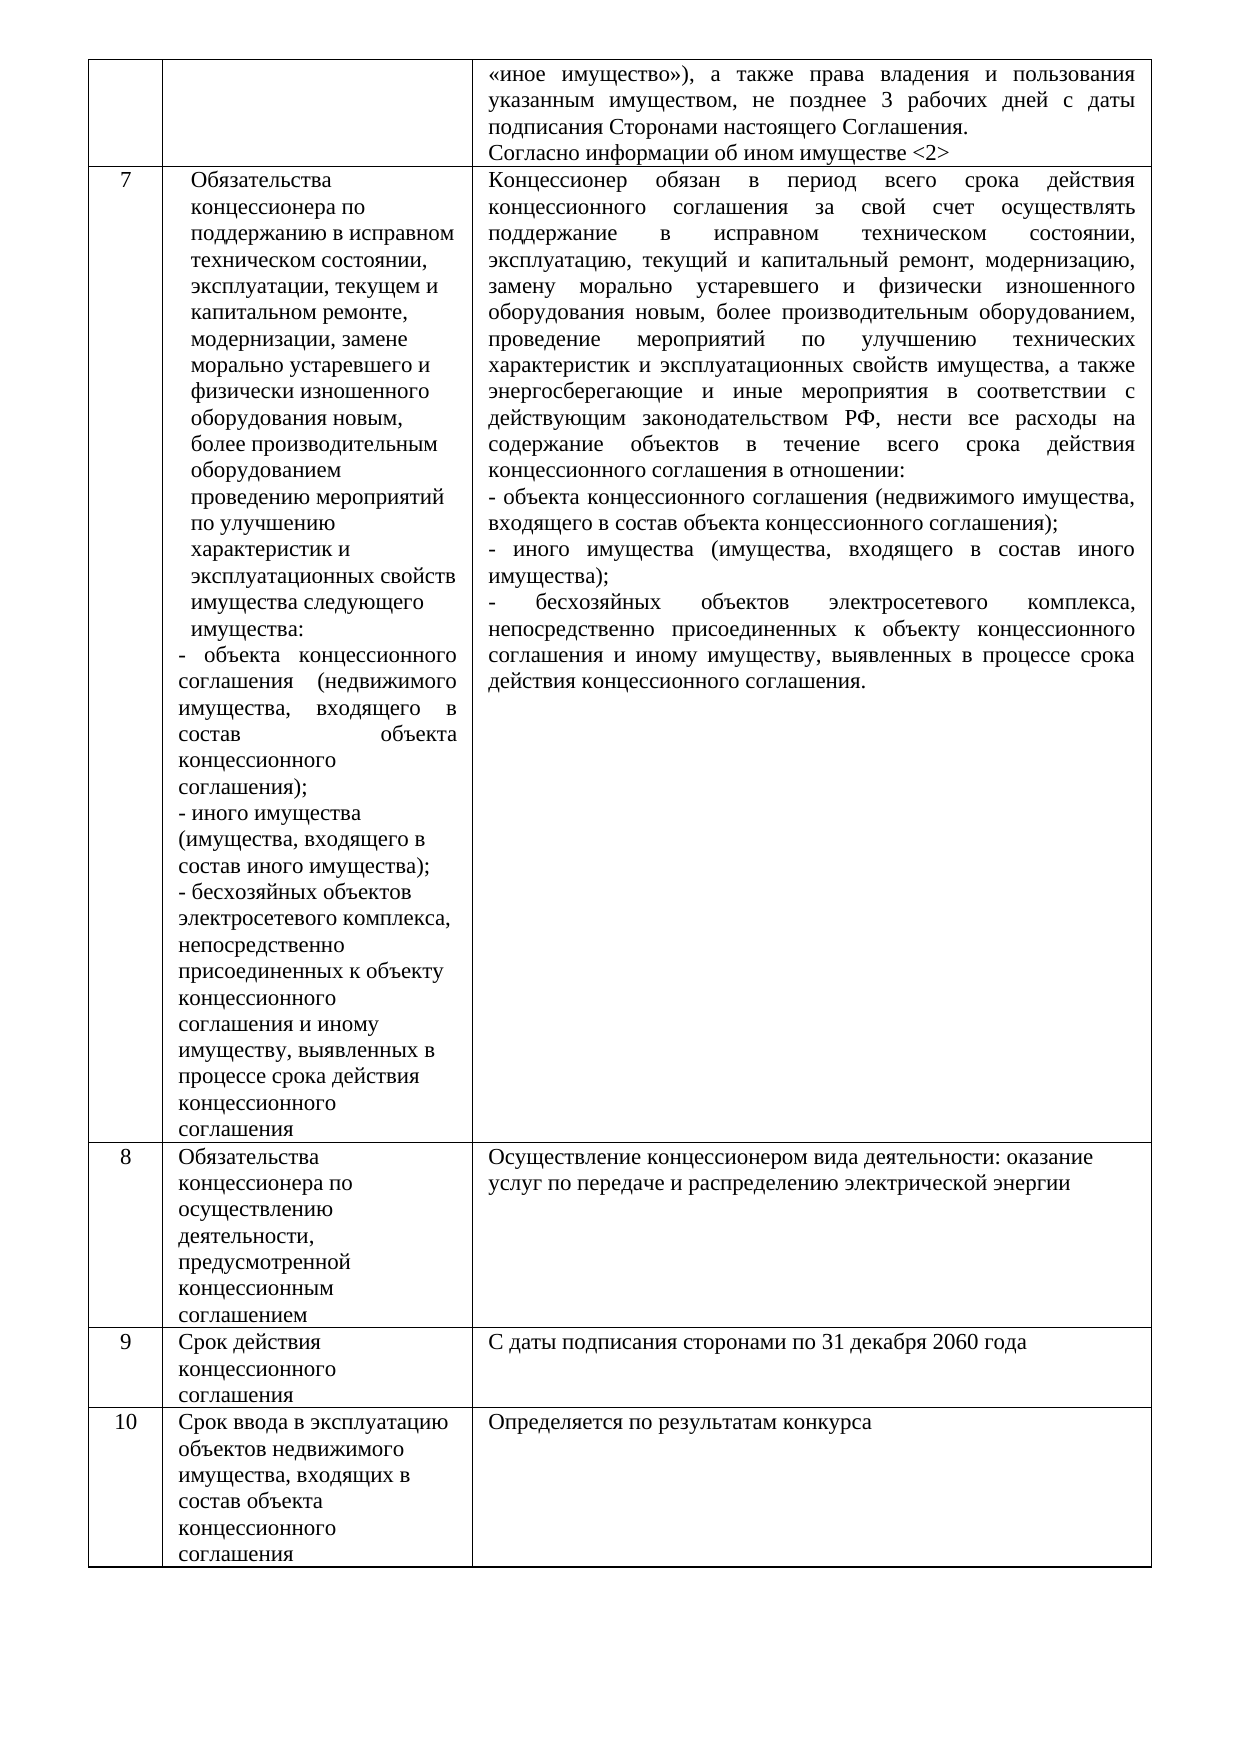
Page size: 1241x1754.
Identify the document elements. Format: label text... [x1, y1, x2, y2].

table_cell 6 [89, 60, 162, 166]
table_cell 10 [89, 1408, 162, 1566]
table_cell Срок действия концессионного соглашения [163, 1328, 472, 1407]
table_cell С даты подписания сторонами по 31 декабря 2060 года [473, 1328, 1151, 1407]
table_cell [473, 60, 1151, 166]
table_cell Обязательства концессионера по осуществлению деятельности, предусмотренной концессионным соглашением [163, 1143, 472, 1327]
table_cell Определяется по результатам конкурса [473, 1408, 1151, 1566]
table_cell 7 [89, 167, 162, 1142]
table_cell 9 [89, 1328, 162, 1407]
table_cell Срок ввода в эксплуатацию объектов недвижимого имущества, входящих в состав объекта концессионного соглашения [163, 1408, 472, 1566]
table_cell Обязательства концессионера по поддержанию в исправном техническом состоянии, эксплуатации, текущем и капитальном ремонте, модернизации, замене морально устаревшего и физически изношенного оборудования новым, более производительным оборудованием проведению мероприятий по улучшению характеристик и эксплуатационных свойств имущества следующего имущества: - объекта концессионного соглашения (недвижимого имущества, входящего в состав объекта концессионного соглашения); - иного имущества (имущества, входящего в состав иного имущества); - бесхозяйных объектов электросетевого комплекса, непосредственно присоединенных к объекту концессионного соглашения и иному имуществу, выявленных в процессе срока действия концессионного соглашения [163, 167, 472, 1142]
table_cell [163, 60, 472, 166]
table_cell Осуществление концессионером вида деятельности: оказание услуг по передаче и распределению электрической энергии [473, 1143, 1151, 1327]
table_cell 8 [89, 1143, 162, 1327]
table_cell Концессионер обязан в период всего срока действия концессионного соглашения за свой счет осуществлять поддержание в исправном техническом состоянии, эксплуатацию, текущий и капитальный ремонт, модернизацию, замену морально устаревшего и физически изношенного оборудования новым, более производительным оборудованием, проведение мероприятий по улучшению технических характеристик и эксплуатационных свойств имущества, а также энергосберегающие и иные мероприятия в соответствии с действующим законодательством РФ, нести все расходы на содержание объектов в течение всего срока действия концессионного соглашения в отношении: - объекта концессионного соглашения (недвижимого имущества, входящего в состав объекта концессионного соглашения); - иного имущества (имущества, входящего в состав иного имущества); - бесхозяйных объектов электросетевого комплекса, непосредственно присоединенных к объекту концессионного соглашения и иному имуществу, выявленных в процессе срока действия концессионного соглашения. [473, 167, 1151, 1142]
